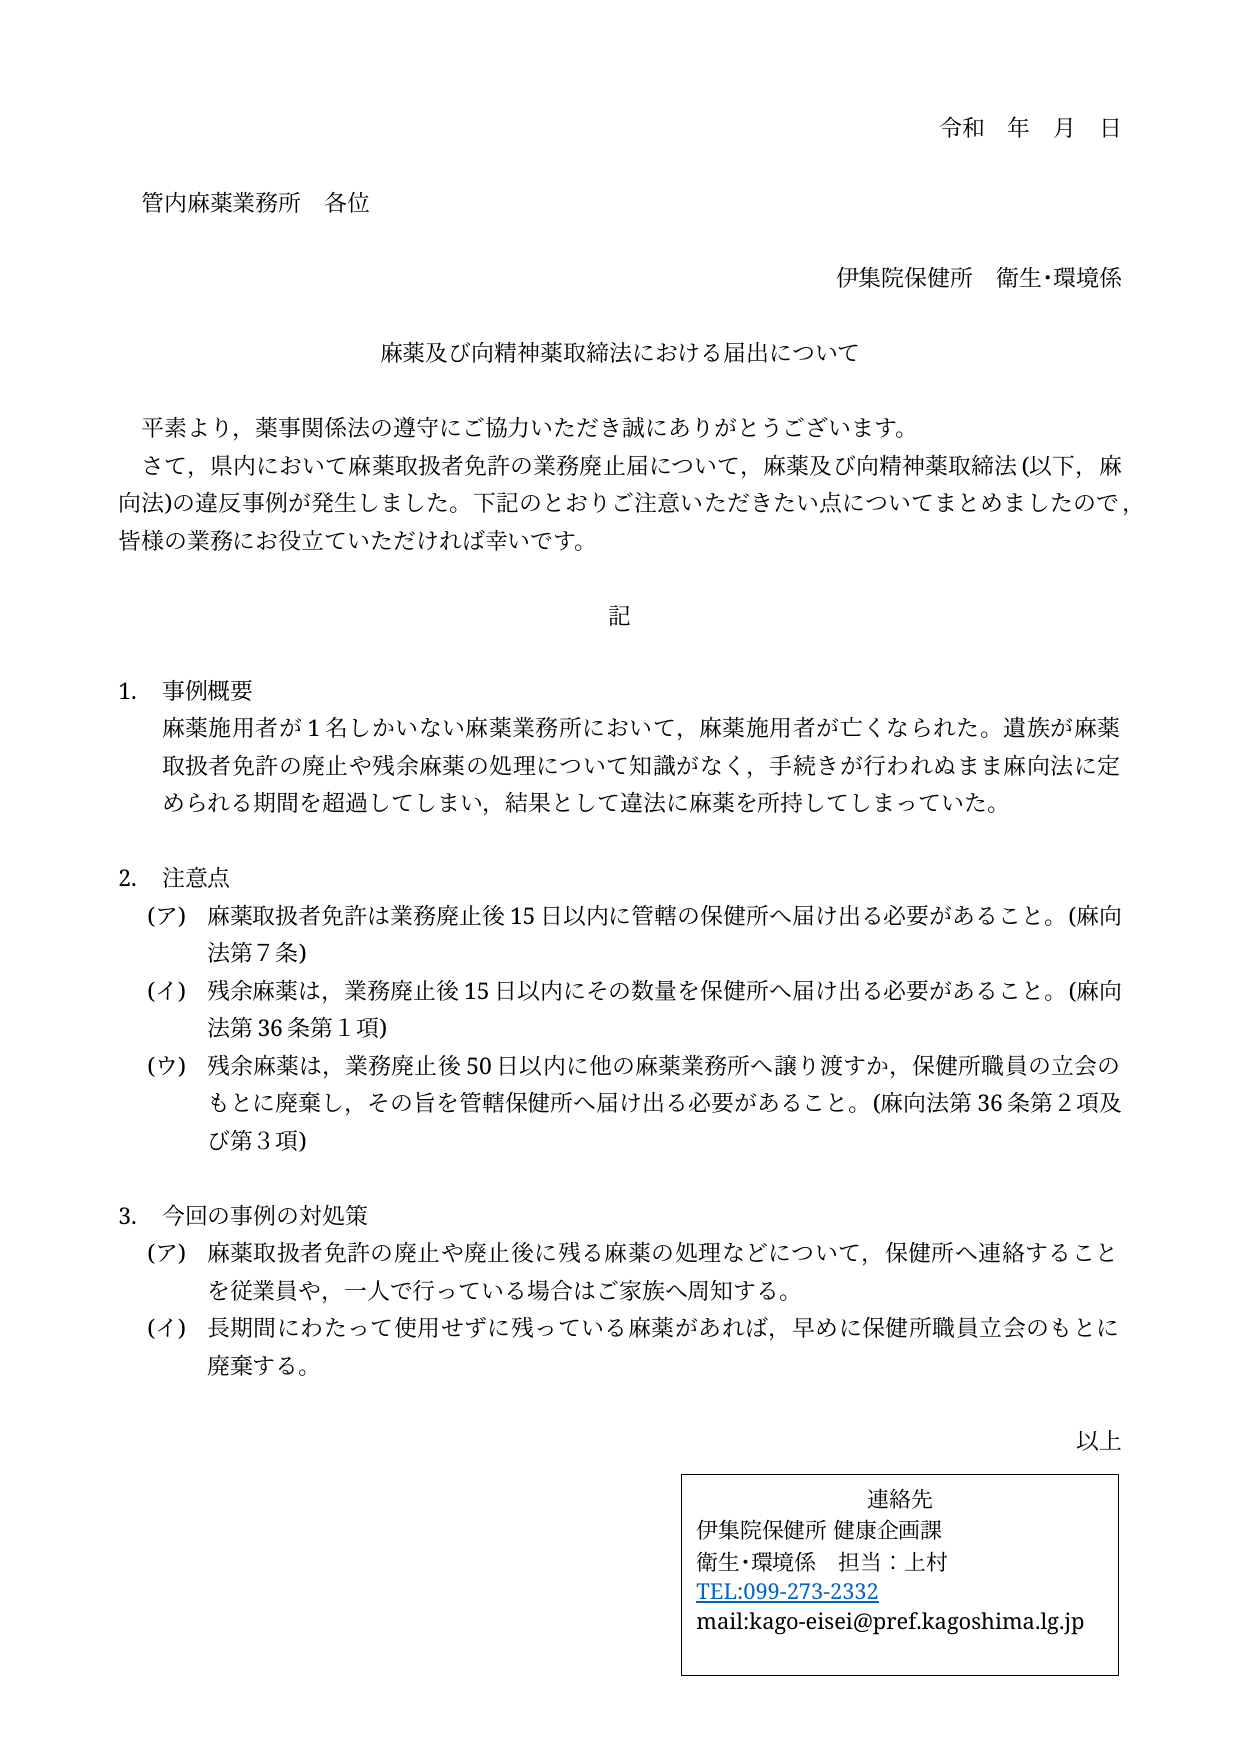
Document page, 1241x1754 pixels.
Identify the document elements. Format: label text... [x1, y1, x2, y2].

text 令和 年 月 日 [140, 108, 1122, 146]
list 麻薬取扱者免許の廃止や廃止後に残る麻薬の処理などについて，保健所へ連絡することを従業員や，一人で行っている場合はご家族へ周知する。 [147, 1233, 1122, 1308]
text 以上 [118, 1421, 1122, 1458]
list 事例概要 [118, 671, 1122, 708]
text 伊集院保健所 衛生･環境係 [118, 258, 1122, 296]
list 注意点 [118, 858, 1122, 896]
text 平素より，薬事関係法の遵守にご協力いただき誠にありがとうございます。 [118, 408, 1122, 446]
text さて，県内において麻薬取扱者免許の業務廃止届について，麻薬及び向精神薬取締法(以下，麻向法)の違反事例が発生しました。下記のとおりご注意いただきたい点についてまとめましたので，皆様の業務にお役立ていただければ幸いです。 [118, 446, 1122, 558]
list 残余麻薬は，業務廃止後15日以内にその数量を保健所へ届け出る必要があること。(麻向法第36条第１項) [147, 971, 1122, 1046]
text 麻薬施用者が1名しかいない麻薬業務所において，麻薬施用者が亡くなられた。遺族が麻薬取扱者免許の廃止や残余麻薬の処理について知識がなく，手続きが行われぬまま麻向法に定められる期間を超過してしまい，結果として違法に麻薬を所持してしまっていた。 [162, 708, 1122, 821]
subtitle 記 [118, 596, 1122, 633]
list 長期間にわたって使用せずに残っている麻薬があれば，早めに保健所職員立会のもとに廃棄する。 [147, 1308, 1122, 1383]
text 麻薬及び向精神薬取締法における届出について [118, 333, 1122, 371]
list 残余麻薬は，業務廃止後50日以内に他の麻薬業務所へ譲り渡すか，保健所職員の立会のもとに廃棄し，その旨を管轄保健所へ届け出る必要があること。(麻向法第36条第２項及び第３項) [147, 1046, 1122, 1158]
list 今回の事例の対処策 [118, 1196, 1122, 1233]
text 管内麻薬業務所 各位 [118, 183, 1122, 221]
list 麻薬取扱者免許は業務廃止後15日以内に管轄の保健所へ届け出る必要があること。(麻向法第７条) [147, 896, 1122, 971]
